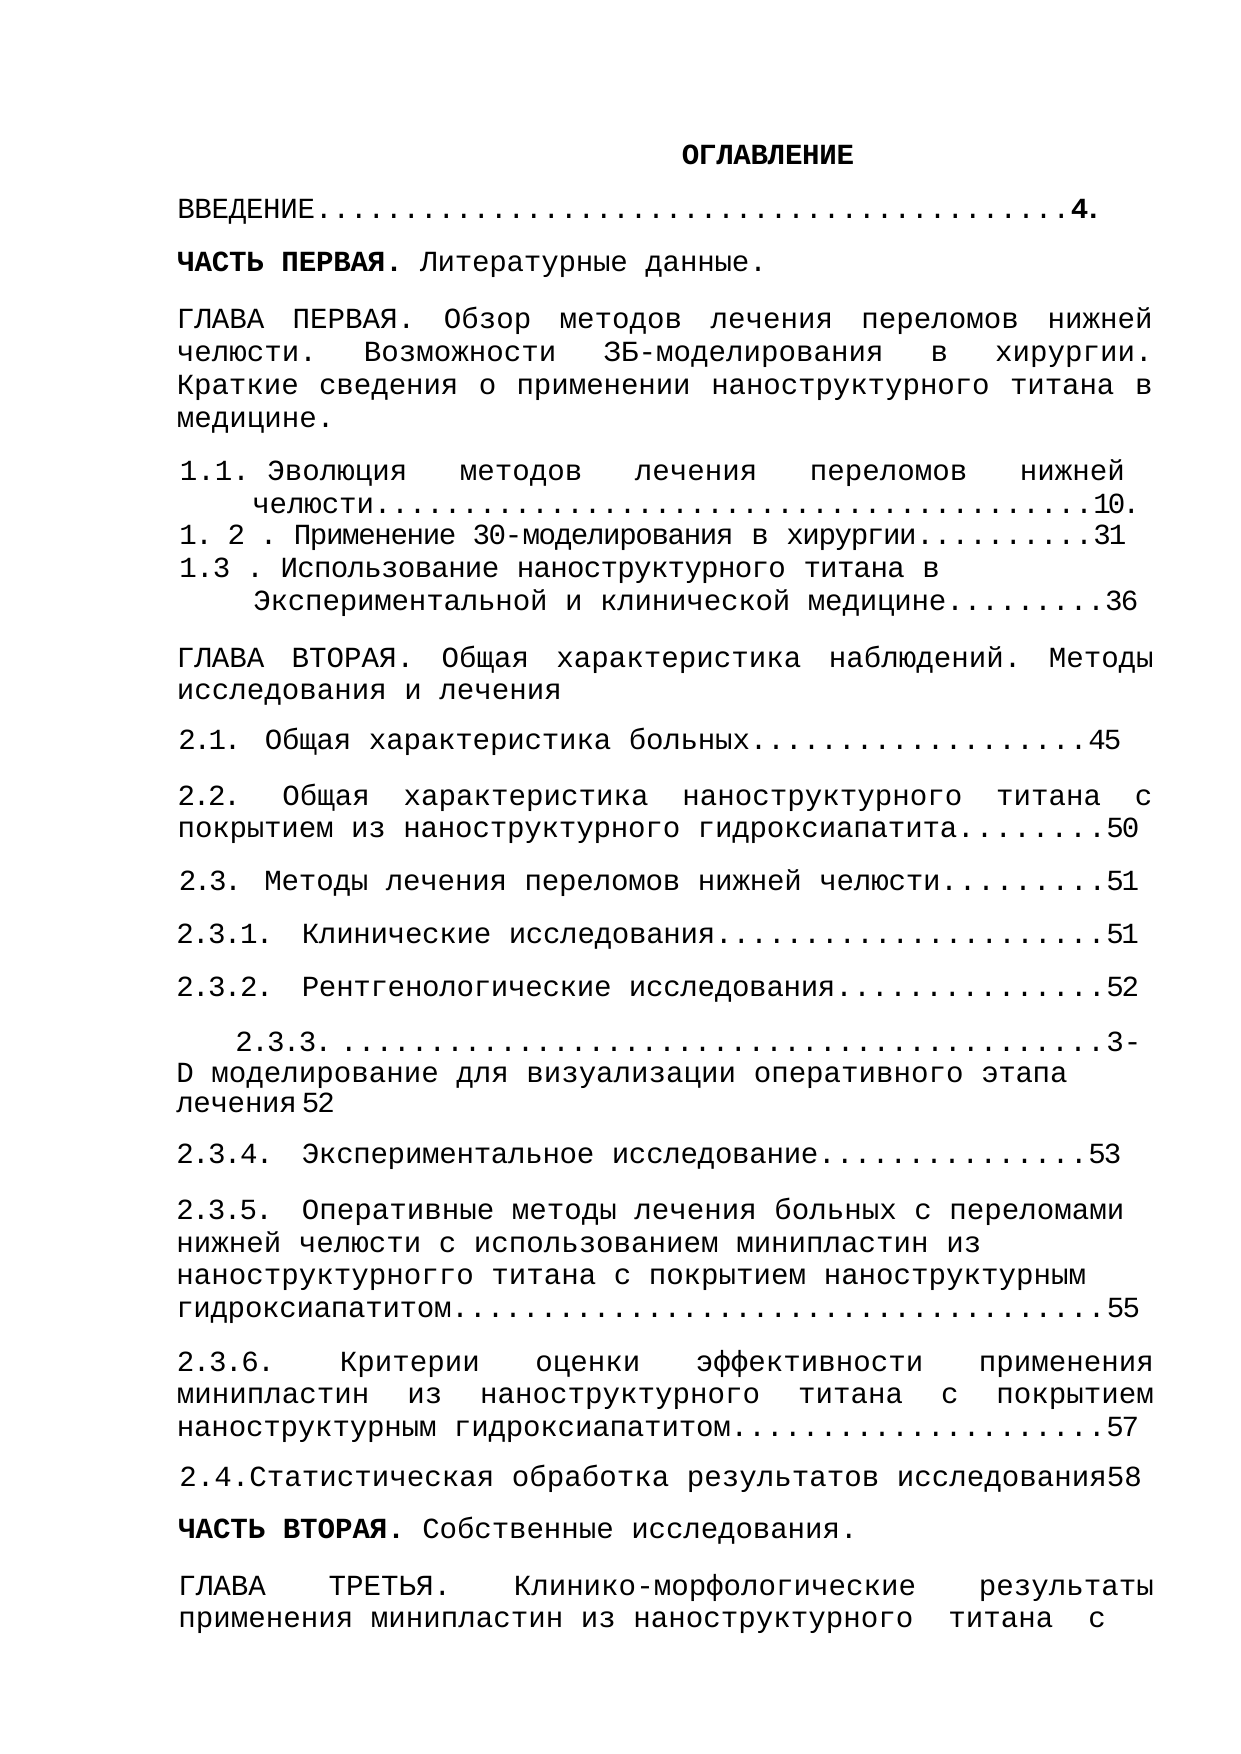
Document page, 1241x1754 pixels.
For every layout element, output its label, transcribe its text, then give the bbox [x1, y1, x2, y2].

text Экспериментальной и клинической медицине 36 [253, 586, 1154, 619]
text 2.3.6. Критерии оценки эффективности применения минипластин из наноструктурного титана с покрытием наноструктурным гидроксиапатитом 57 [177, 1345, 1154, 1442]
text ГЛАВА ПЕРВАЯ. Обзор методов лечения переломов нижней челюсти. Возможности ЗБ-моделирования в хирургии. Краткие сведения о применении наноструктурного титана в медицине. [177, 302, 1152, 434]
text ЧАСТЬ ВТОРАЯ. Собственные исследования. [178, 1514, 1154, 1547]
list Экспериментальное исследование 53 [176, 1139, 1154, 1172]
text 2.3. Методы лечения переломов нижней челюсти 51 [178, 848, 1154, 901]
text 1.1. Эволюция методов лечения переломов нижней челюсти 10. [179, 454, 1154, 520]
text 1. 2 . Применение 30-моделирования в хирургии 31 [179, 520, 1154, 553]
text ВВЕДЕНИЕ 4. [177, 194, 1154, 227]
text 1.3 . Использование наноструктурного титана в [179, 553, 1154, 586]
text ОГЛАВЛЕНИЕ [682, 140, 1154, 173]
list Оперативные методы лечения больных с переломами нижней челюсти с использованием минипластин из наноструктурногго титана с покрытием наноструктурным гидроксиапатитом 55 [176, 1193, 1154, 1323]
list 3-D моделирование для визуализации оперативного этапа лечения 52 [176, 1027, 1152, 1119]
text 2.4.Статистическая обработка результатов исследования58 [179, 1462, 1154, 1495]
list Клинические исследования 51 [176, 901, 1154, 954]
text 2.1. Общая характеристика больных 45 [178, 725, 1154, 758]
list Рентгенологические исследования 52 [176, 954, 1154, 1007]
text 2.2. Общая характеристика наноструктурного титана с покрытием из наноструктурного гидроксиапатита 50 [177, 780, 1152, 844]
text ЧАСТЬ ПЕРВАЯ. Литературные данные. [177, 247, 1154, 280]
text ГЛАВА ТРЕТЬЯ. Клинико-морфологические результаты применения минипластин из наноструктурного титана с [178, 1569, 1154, 1634]
text ГЛАВА ВТОРАЯ. Общая характеристика наблюдений. Методы исследования и лечения [177, 642, 1154, 705]
